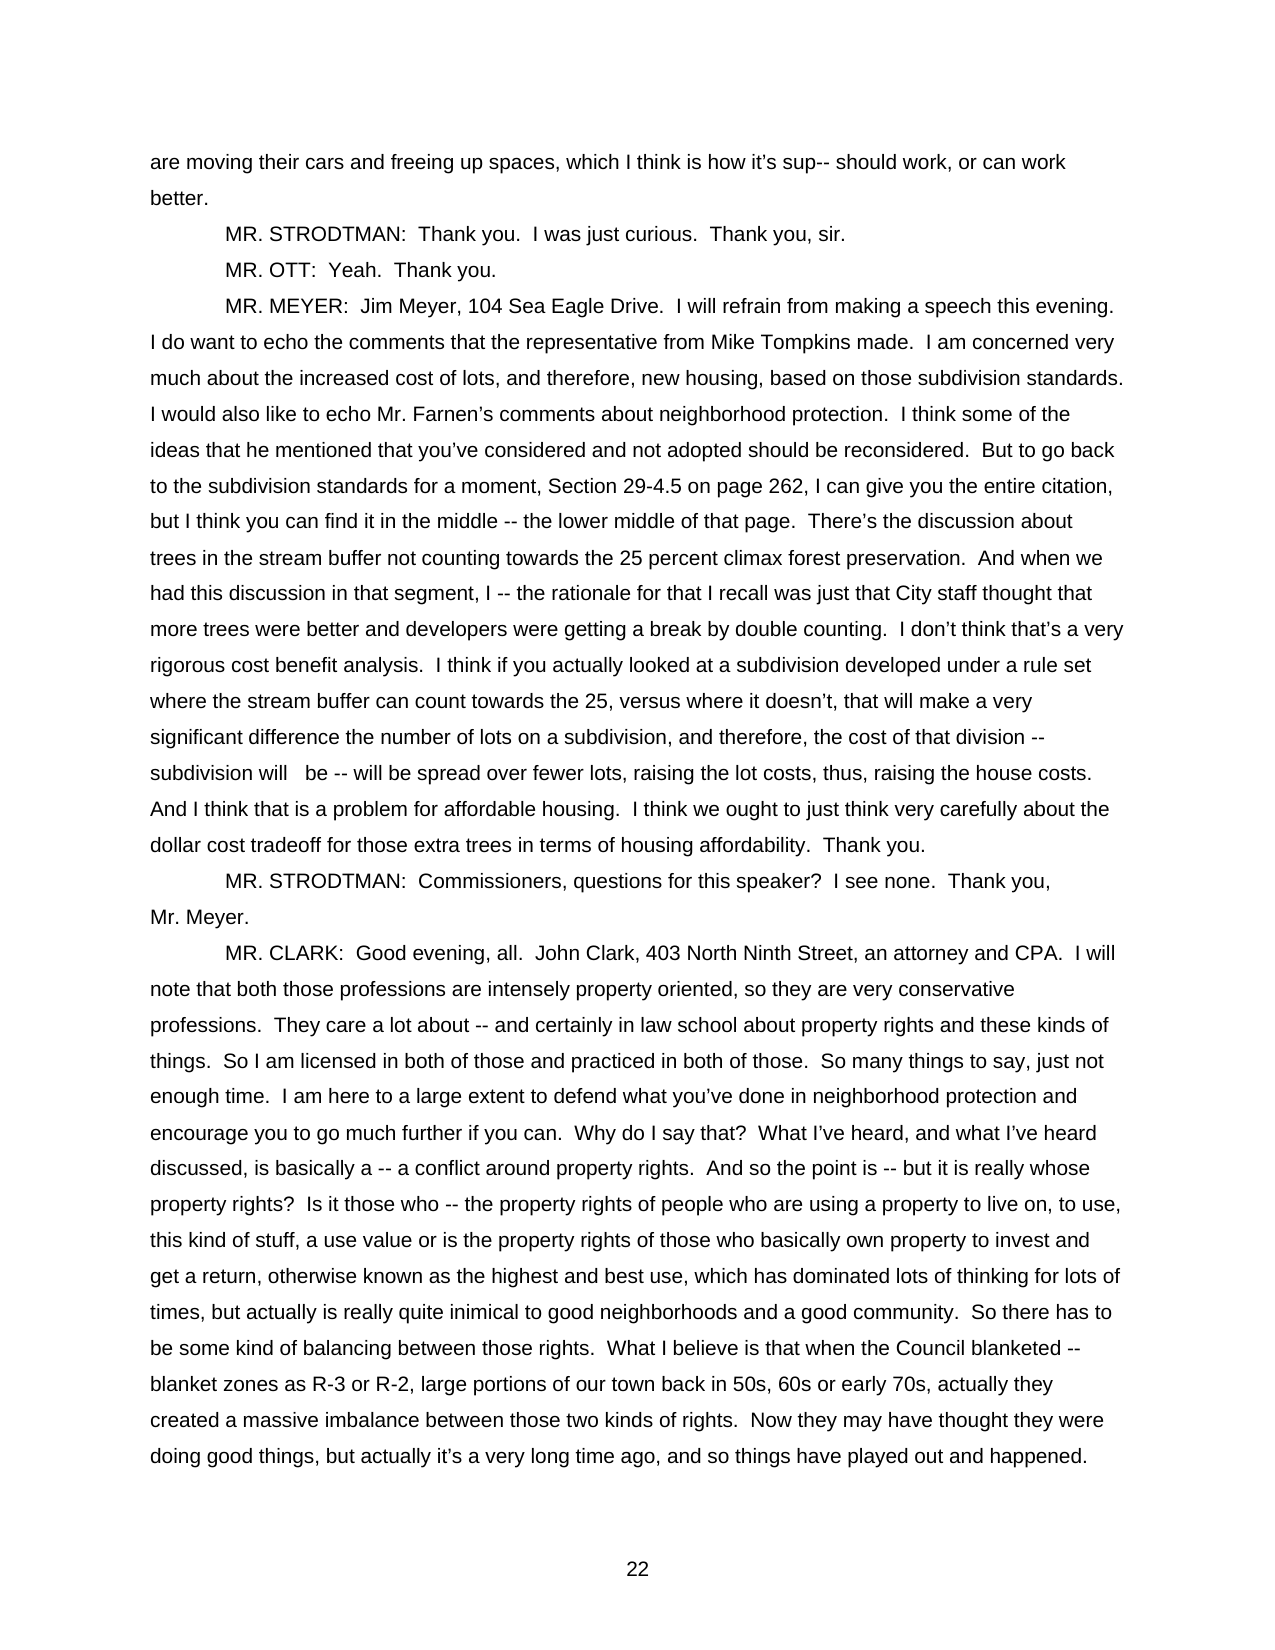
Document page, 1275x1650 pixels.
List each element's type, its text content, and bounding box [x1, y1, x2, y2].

text MR. STRODTMAN: Thank you. I was just curious. Thank you, sir. [150, 222, 1125, 246]
text Mr. Meyer. [150, 905, 1125, 929]
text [150, 150, 1125, 210]
text MR. OTT: Yeah. Thank you. [150, 258, 1125, 282]
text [150, 941, 1125, 1468]
text MR. MEYER: Jim Meyer, 104 Sea Eagle Drive. I will refrain from making a speech this evening. I do want to echo the comments that the representative from Mike Tompkins made. I am concerned very much about the increased cost of lots, and therefore, new housing, based on those subdivision standards. I would also like to echo Mr. Farnen’s comments about neighborhood protection. I think some of the ideas that he mentioned that you’ve considered and not adopted should be reconsidered. But to go back to the subdivision standards for a moment, Section 29-4.5 on page 262, I can give you the entire citation, but I think you can find it in the middle -- the lower middle of that page. There’s the discussion about trees in the stream buffer not counting towards the 25 percent climax forest preservation. And when we had this discussion in that segment, I -- the rationale for that I recall was just that City staff thought that more trees were better and developers were getting a break by double counting. I don’t think that’s a very rigorous cost benefit analysis. I think if you actually looked at a subdivision developed under a rule set where the stream buffer can count towards the 25, versus where it doesn’t, that will make a very significant difference the number of lots on a subdivision, and therefore, the cost of that division -- subdivision will be -- will be spread over fewer lots, raising the lot costs, thus, raising the house costs. And I think that is a problem for affordable housing. I think we ought to just think very carefully about the dollar cost tradeoff for those extra trees in terms of housing affordability. Thank you. [150, 294, 1125, 857]
text MR. STRODTMAN: Commissioners, questions for this speaker? I see none. Thank you, [150, 869, 1125, 893]
